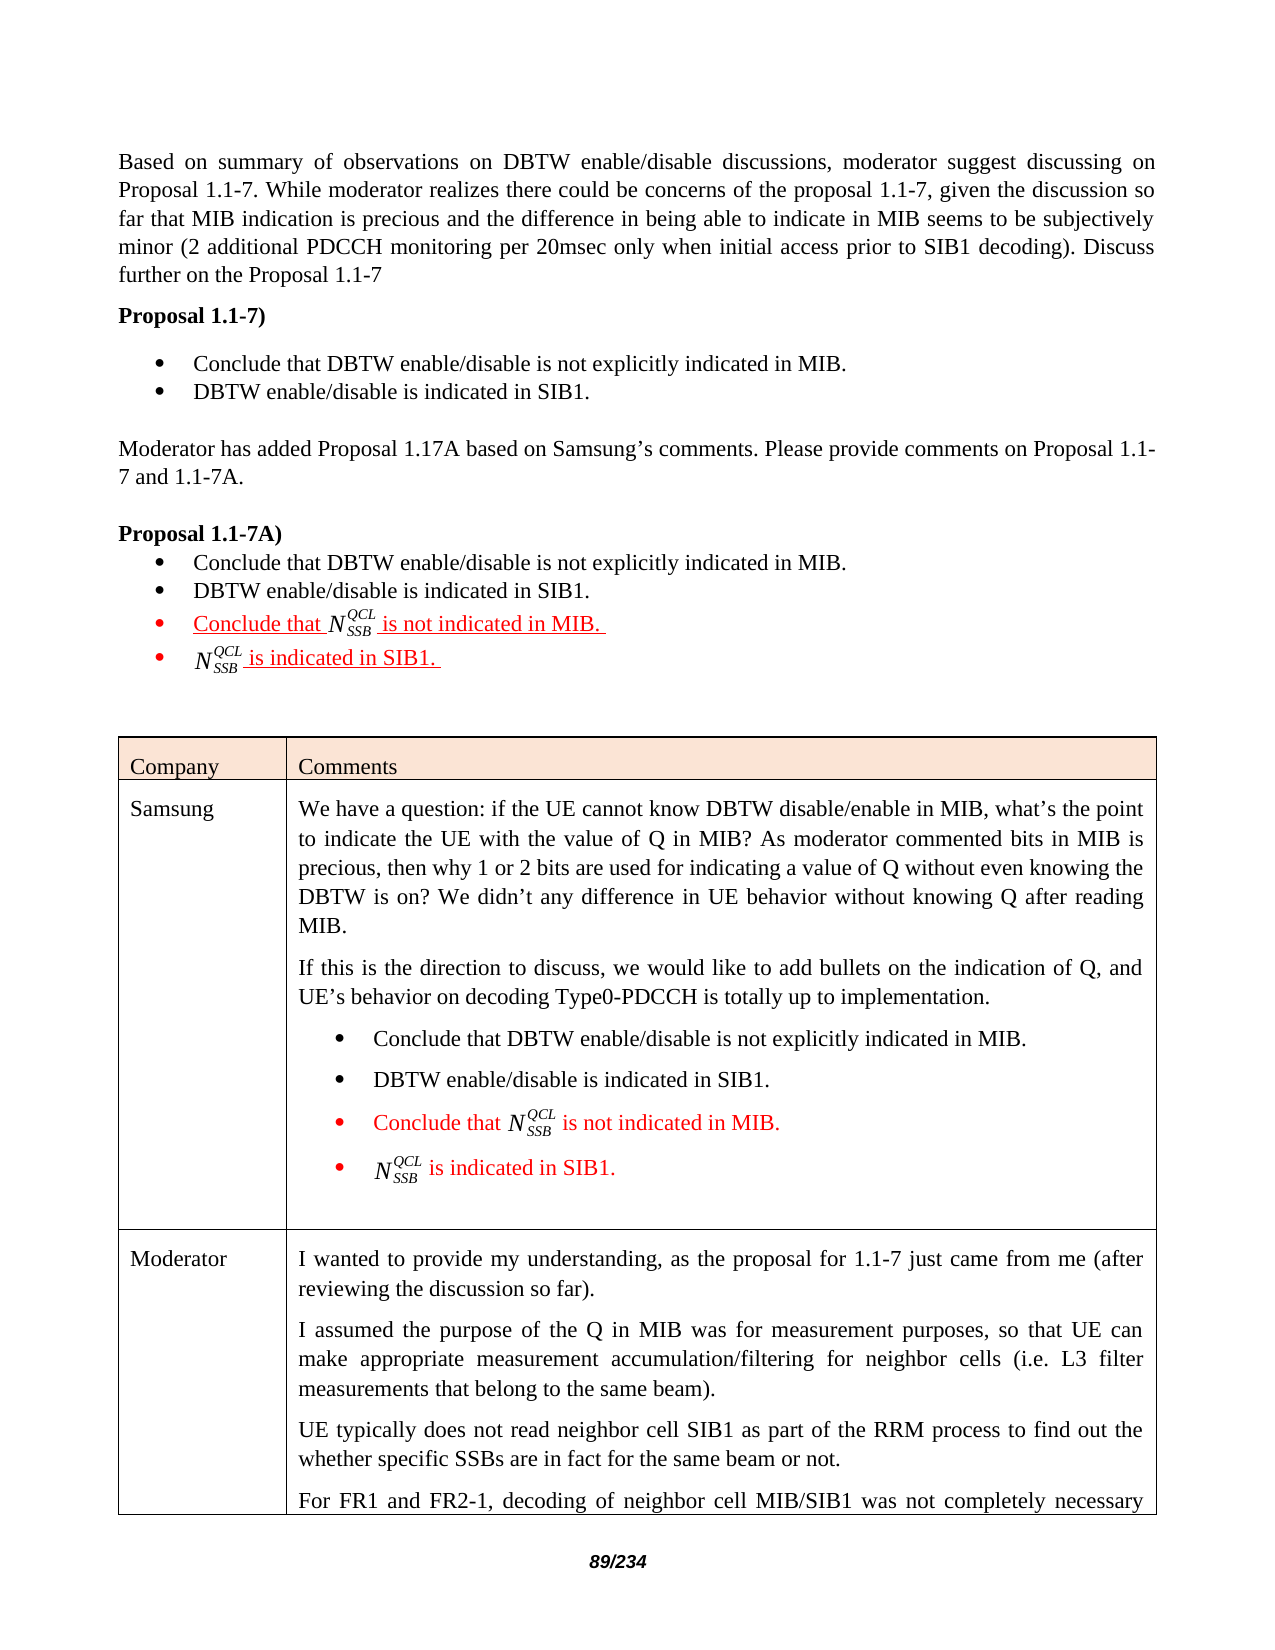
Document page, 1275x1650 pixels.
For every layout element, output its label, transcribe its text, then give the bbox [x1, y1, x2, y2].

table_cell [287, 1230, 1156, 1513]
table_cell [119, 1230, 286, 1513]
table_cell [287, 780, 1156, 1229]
list Conclude that DBTW enable/disable is not explicitly indicated in MIB. [156, 549, 1157, 575]
list DBTW enable/disable is indicated in SIB1. [156, 577, 1157, 603]
list Conclude that DBTW enable/disable is not explicitly indicated in MIB. [156, 349, 1157, 376]
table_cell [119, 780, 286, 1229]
list DBTW enable/disable is indicated in SIB1. [156, 378, 1157, 404]
text Moderator has added Proposal 1.17A based on Samsung’s comments. Please provide comments on Proposal 1.1-7 and 1.1-7A. [118, 435, 1157, 490]
list is indicated in SIB1. [156, 642, 1157, 677]
subtitle Proposal 1.1-7) [118, 302, 1157, 329]
text Proposal 1.1-7A) [118, 520, 1157, 547]
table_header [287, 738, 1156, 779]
list Conclude that is not indicated in MIB. [156, 606, 1157, 640]
text Based on summary of observations on DBTW enable/disable discussions, moderator suggest discussing on Proposal 1.1-7. While moderator realizes there could be concerns of the proposal 1.1-7, given the discussion so far that MIB indication is precious and the difference in being able to indicate in MIB seems to be subjectively minor (2 additional PDCCH monitoring per 20msec only when initial access prior to SIB1 decoding). Discuss further on the Proposal 1.1-7 [118, 148, 1157, 288]
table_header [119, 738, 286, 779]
